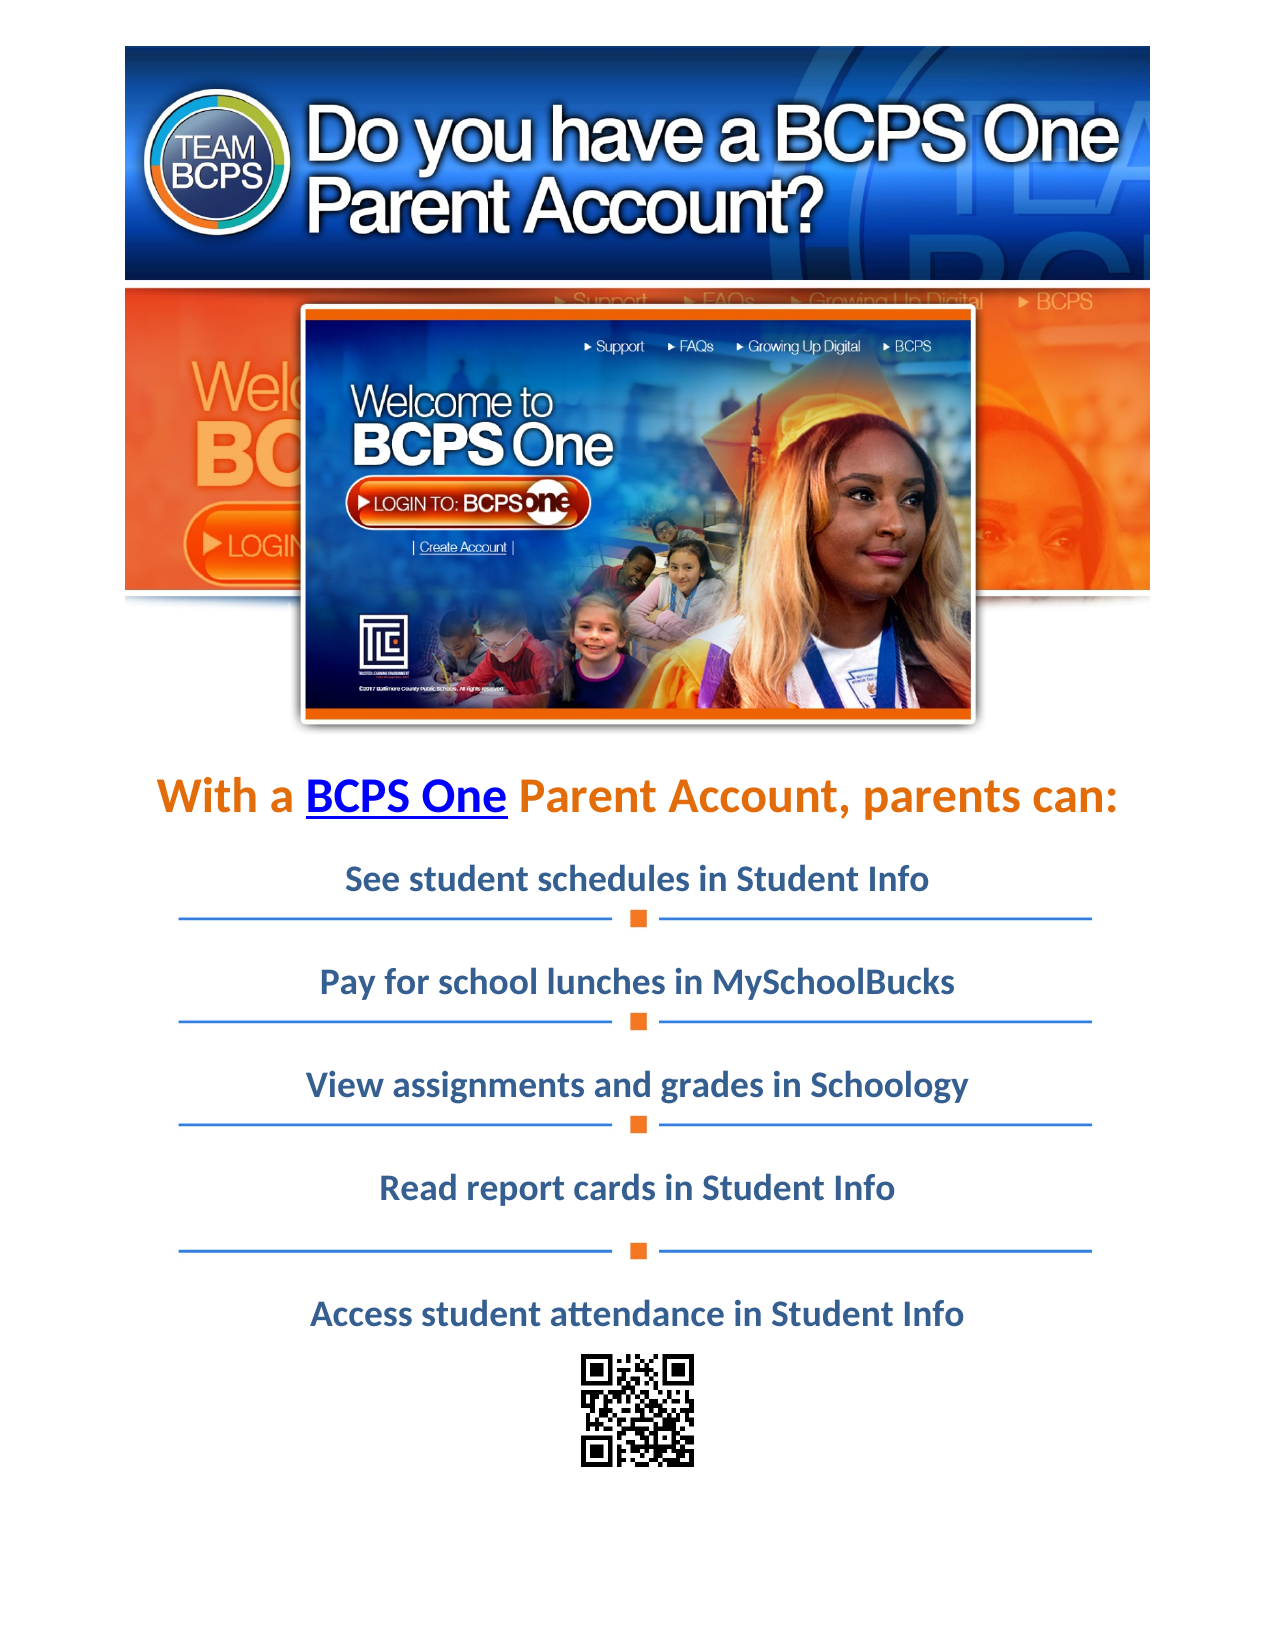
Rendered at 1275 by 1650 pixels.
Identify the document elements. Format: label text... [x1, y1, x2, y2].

text View assignments and grades in Schoology [75, 1061, 1200, 1110]
picture [75, 1237, 1200, 1265]
picture [75, 904, 1200, 933]
text With a BCPS One Parent Account, parents can: [75, 764, 1200, 825]
picture [75, 1007, 1200, 1036]
text Read report cards in Student Info [75, 1164, 1200, 1209]
picture [125, 46, 1150, 739]
text Pay for school lunches in MySchoolBucks [75, 958, 1200, 1007]
picture [75, 1110, 1200, 1139]
text See student schedules in Student Info [75, 855, 1200, 904]
picture [563, 1336, 712, 1485]
text Access student attendance in Student Info [75, 1290, 1200, 1336]
